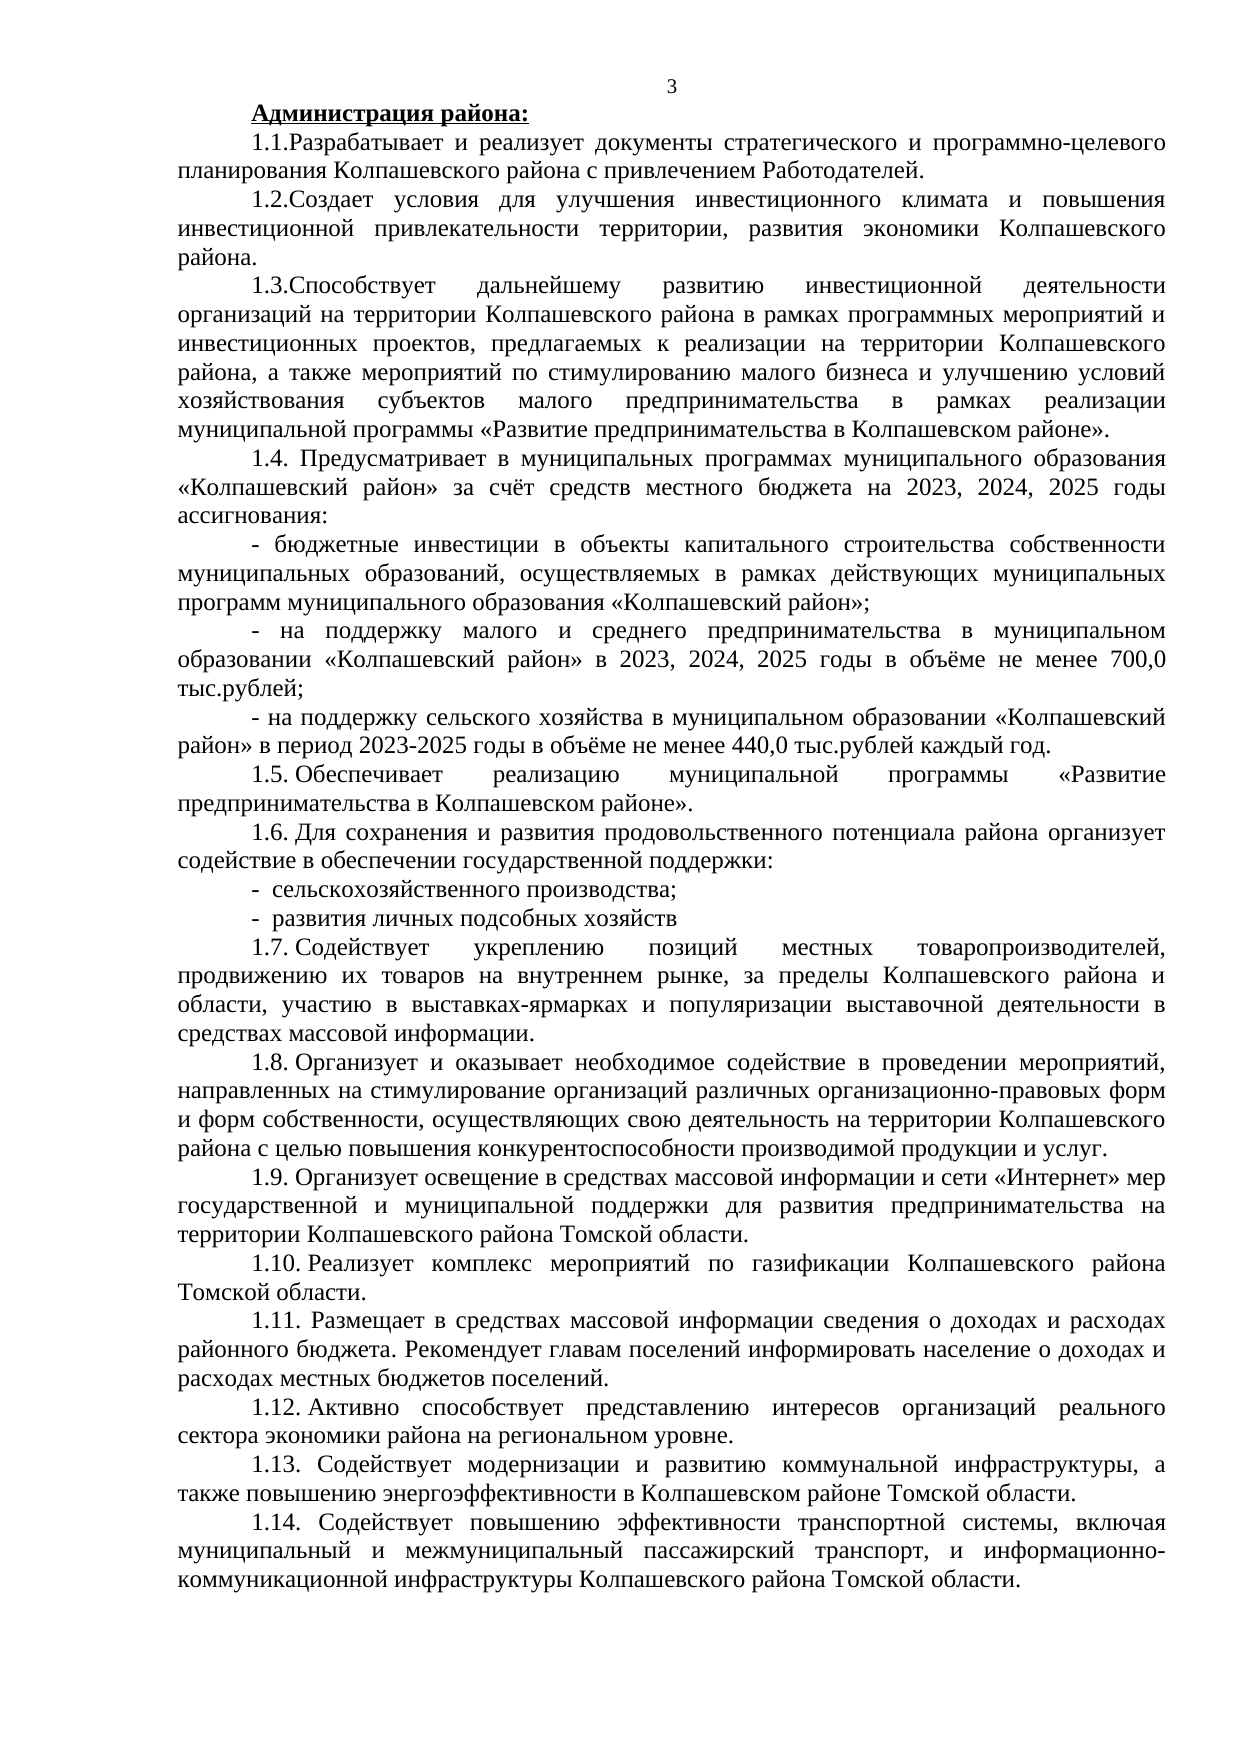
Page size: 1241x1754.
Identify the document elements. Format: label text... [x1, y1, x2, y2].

text 1.11. Размещает в средствах массовой информации сведения о доходах и расходах районного бюджета. Рекомендует главам поселений информировать население о доходах и расходах местных бюджетов поселений. [177, 1305, 1167, 1392]
text - развития личных подсобных хозяйств [177, 903, 1167, 932]
text 1.10. Реализует комплекс мероприятий по газификации Колпашевского района Томской области. [177, 1248, 1167, 1305]
text 1.3.Способствует дальнейшему развитию инвестиционной деятельности организаций на территории Колпашевского района в рамках программных мероприятий и инвестиционных проектов, предлагаемых к реализации на территории Колпашевского района, а также мероприятий по стимулированию малого бизнеса и улучшению условий хозяйствования субъектов малого предпринимательства в рамках реализации муниципальной программы «Развитие предпринимательства в Колпашевском районе». [177, 270, 1167, 443]
text 1.4. Предусматривает в муниципальных программах муниципального образования «Колпашевский район» за счёт средств местного бюджета на 2023, 2024, 2025 годы ассигнования: [177, 443, 1167, 529]
text 1.8. Организует и оказывает необходимое содействие в проведении мероприятий, направленных на стимулирование организаций различных организационно-правовых форм и форм собственности, осуществляющих свою деятельность на территории Колпашевского района с целью повышения конкурентоспособности производимой продукции и услуг. [177, 1047, 1167, 1162]
text 1.9. Организует освещение в средствах массовой информации и сети «Интернет» мер государственной и муниципальной поддержки для развития предпринимательства на территории Колпашевского района Томской области. [177, 1162, 1167, 1248]
text - бюджетные инвестиции в объекты капитального строительства собственности муниципальных образований, осуществляемых в рамках действующих муниципальных программ муниципального образования «Колпашевский район»; [177, 529, 1167, 615]
text 1.13. Содействует модернизации и развитию коммунальной инфраструктуры, а также повышению энергоэффективности в Колпашевском районе Томской области. [177, 1449, 1167, 1507]
text 1.5. Обеспечивает реализацию муниципальной программы «Развитие предпринимательства в Колпашевском районе». [177, 759, 1167, 817]
text - сельскохозяйственного производства; [177, 874, 1167, 903]
text 1.7. Содействует укреплению позиций местных товаропроизводителей, продвижению их товаров на внутреннем рынке, за пределы Колпашевского района и области, участию в выставках-ярмарках и популяризации выставочной деятельности в средствах массовой информации. [177, 932, 1167, 1047]
subtitle Администрация района: [177, 98, 1167, 127]
text - на поддержку сельского хозяйства в муниципальном образовании «Колпашевский район» в период 2023-2025 годы в объёме не менее 440,0 тыс.рублей каждый год. [177, 702, 1167, 759]
text 1.6. Для сохранения и развития продовольственного потенциала района организует содействие в обеспечении государственной поддержки: [177, 817, 1167, 874]
text 1.2.Создает условия для улучшения инвестиционного климата и повышения инвестиционной привлекательности территории, развития экономики Колпашевского района. [177, 184, 1167, 270]
text - на поддержку малого и среднего предпринимательства в муниципальном образовании «Колпашевский район» в 2023, 2024, 2025 годы в объёме не менее 700,0 тыс.рублей; [177, 615, 1167, 702]
text 1.14. Содействует повышению эффективности транспортной системы, включая муниципальный и межмуниципальный пассажирский транспорт, и информационно-коммуникационной инфраструктуры Колпашевского района Томской области. [177, 1507, 1167, 1593]
text 1.12. Активно способствует представлению интересов организаций реального сектора экономики района на региональном уровне. [177, 1392, 1167, 1449]
text 1.1.Разрабатывает и реализует документы стратегического и программно-целевого планирования Колпашевского района с привлечением Работодателей. [177, 127, 1167, 184]
